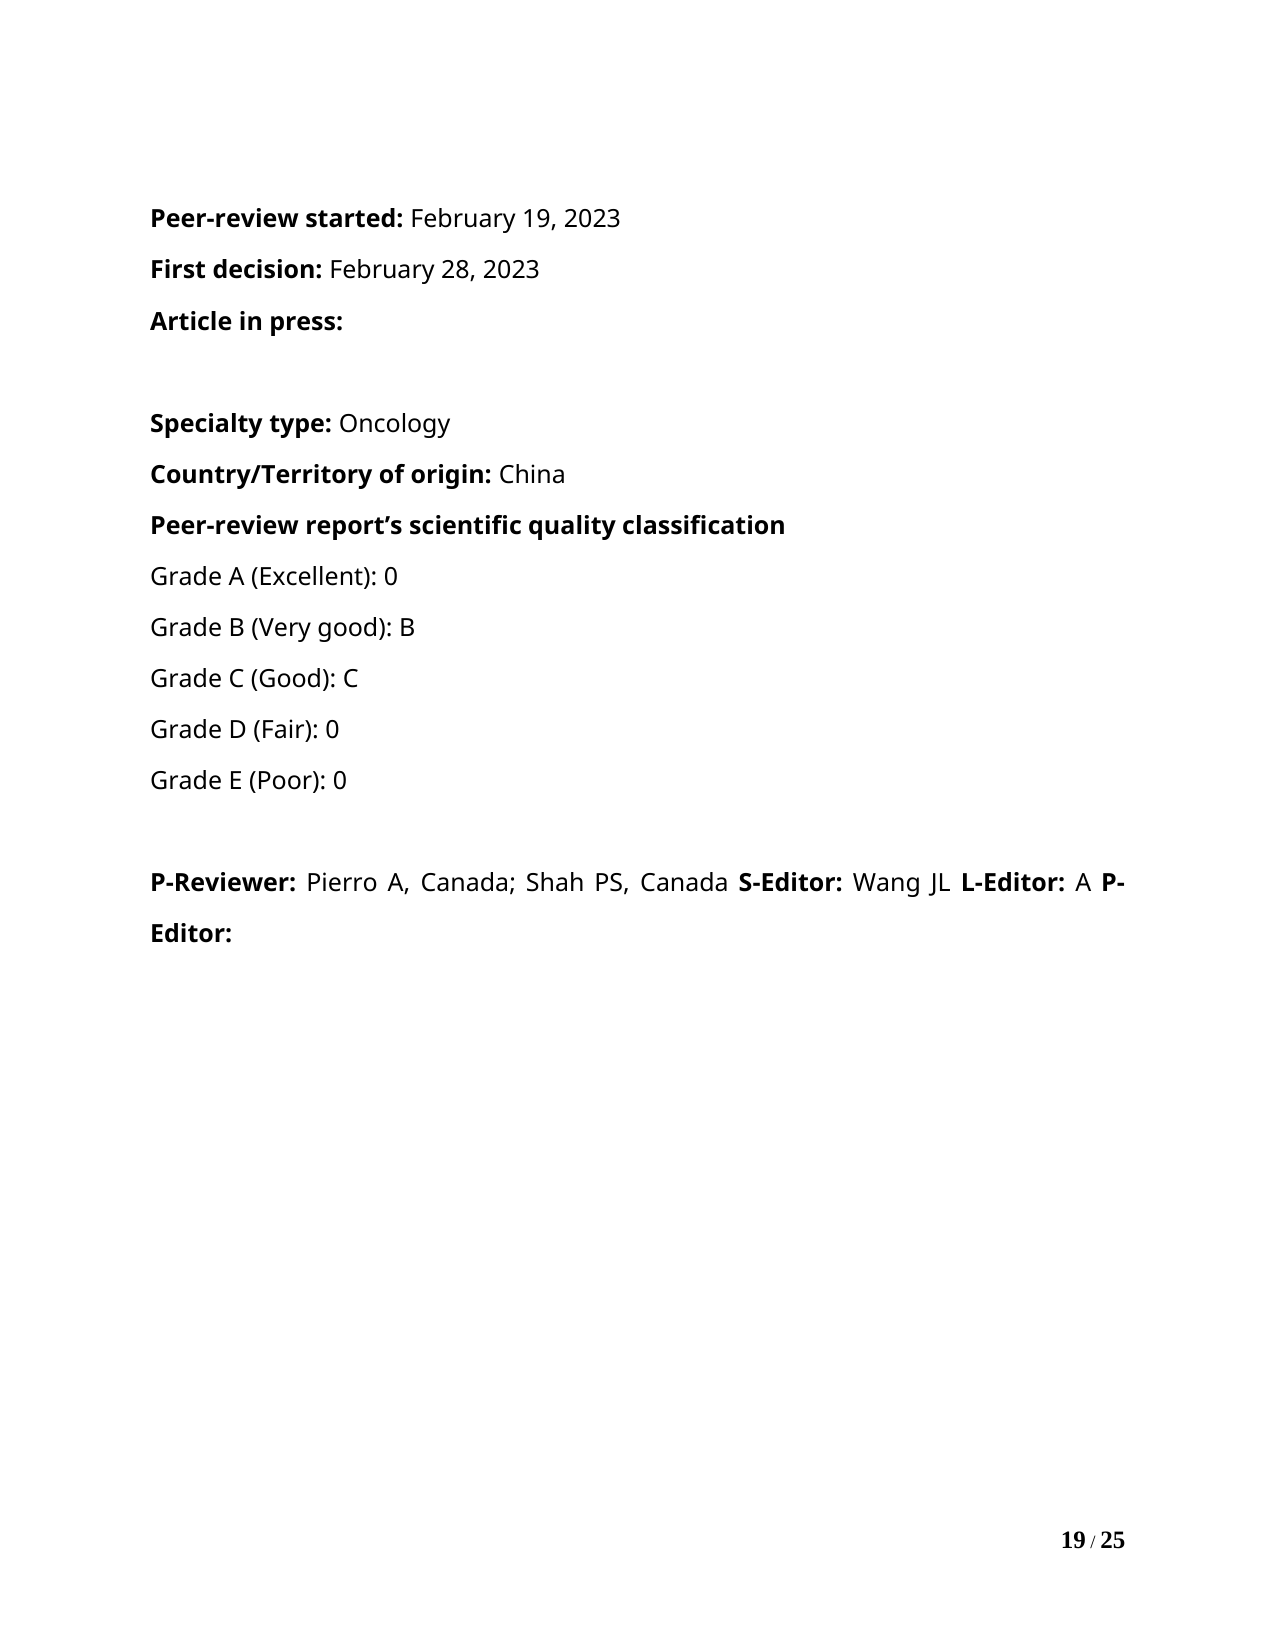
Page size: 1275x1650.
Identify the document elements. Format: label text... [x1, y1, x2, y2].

text Country/Territory of origin: China [150, 456, 1125, 490]
text Peer-review report’s scientific quality classification [150, 507, 1125, 541]
text Grade D (Fair): 0 [150, 711, 1125, 746]
text Grade A (Excellent): 0 [150, 558, 1125, 592]
text Article in press: [150, 303, 1125, 337]
text P-Reviewer: Pierro A, Canada; Shah PS, Canada S-Editor: Wang JL L-Editor: A P-Editor: [150, 864, 1125, 950]
text Specialty type: Oncology [150, 405, 1125, 439]
text Grade E (Poor): 0 [150, 762, 1125, 797]
text Grade B (Very good): B [150, 609, 1125, 643]
text First decision: February 28, 2023 [150, 252, 1125, 286]
text Grade C (Good): C [150, 660, 1125, 694]
text Peer-review started: February 19, 2023 [150, 201, 1125, 235]
